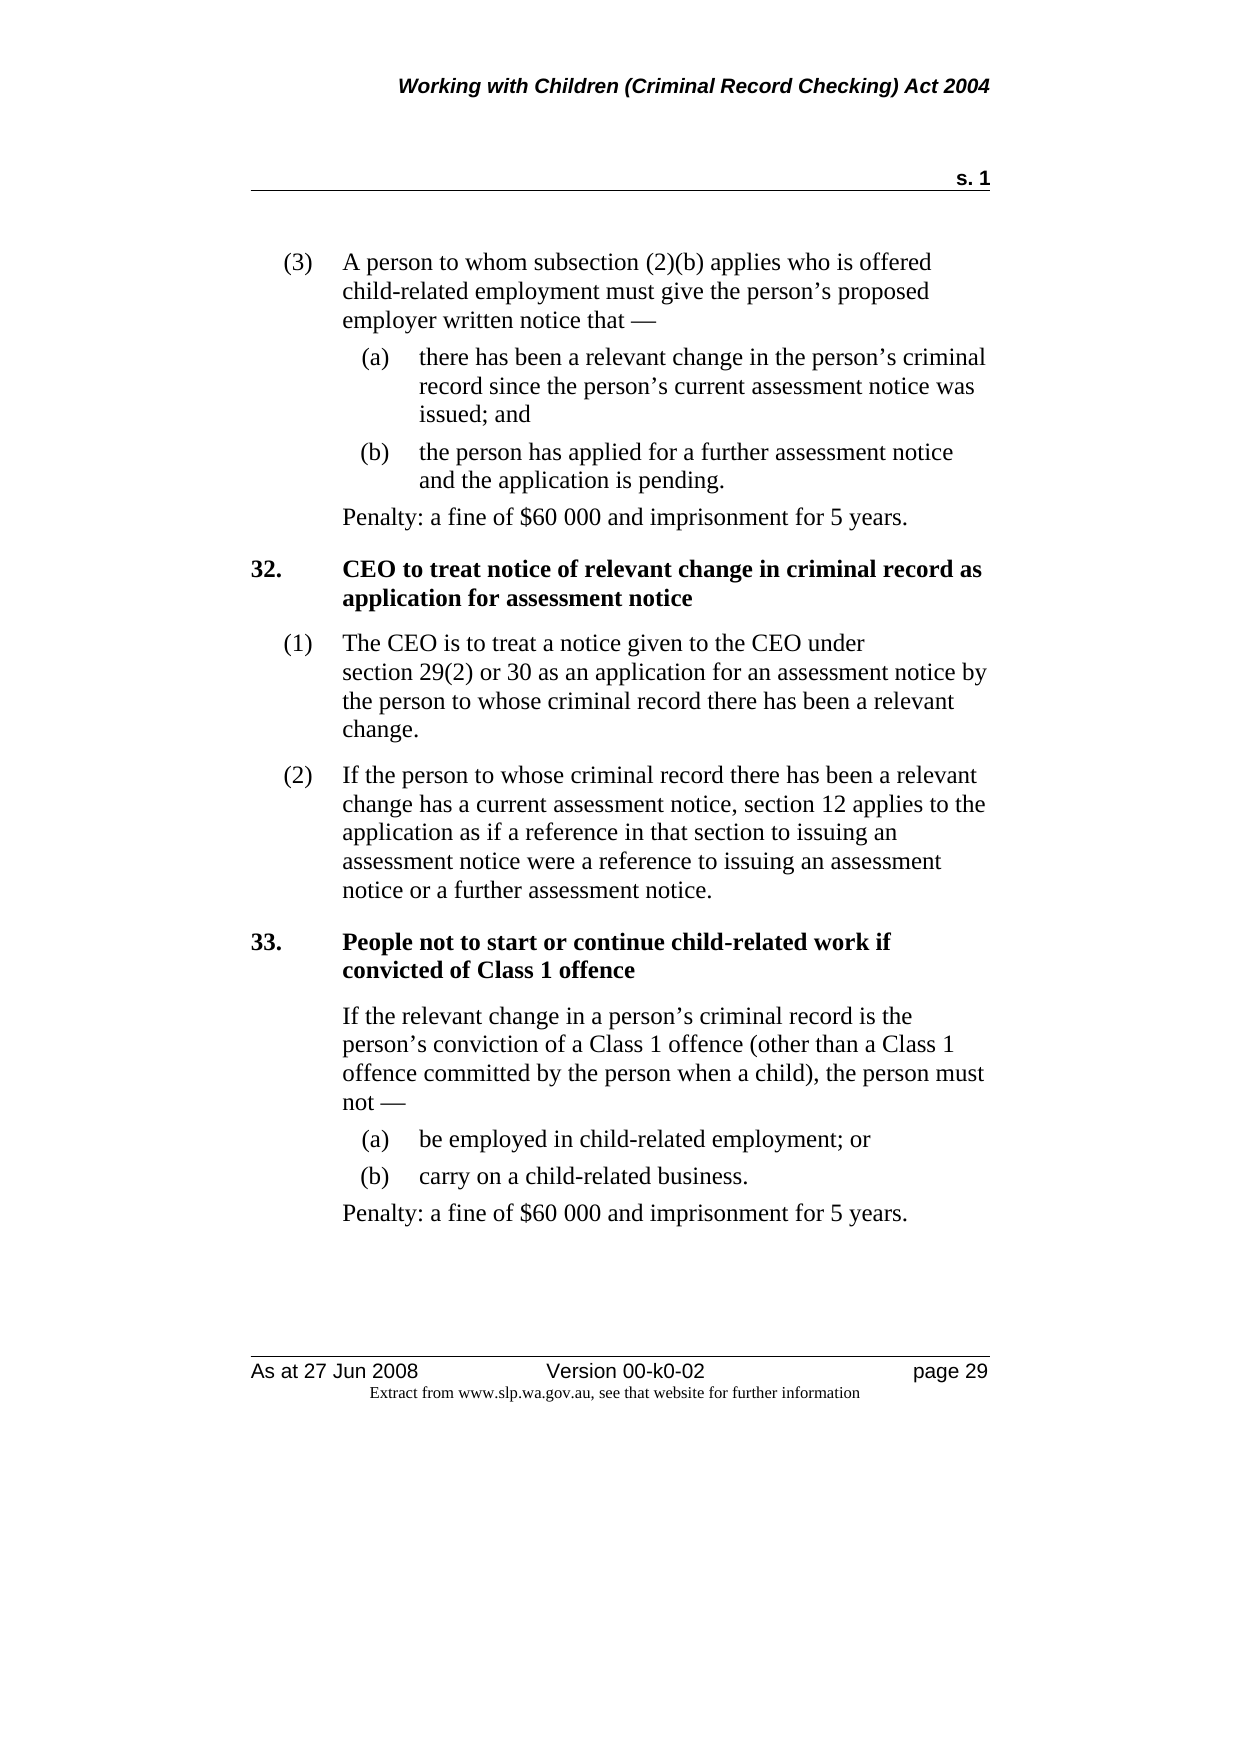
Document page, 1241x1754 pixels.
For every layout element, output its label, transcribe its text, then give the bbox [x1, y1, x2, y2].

text Penalty: a fine of $60 000 and imprisonment for 5 years. [251, 1198, 990, 1227]
text (a) there has been a relevant change in the person’s criminal record since the person’s current assessment notice was issued; and [251, 342, 990, 428]
text (2) If the person to whose criminal record there has been a relevant change has a current assessment notice, section 12 applies to the application as if a reference in that section to issuing an assessment notice were a reference to issuing an assessment notice or a further assessment notice. [251, 760, 990, 904]
subtitle 33. People not to start or continue child-related work if convicted of Class 1 offence [251, 927, 990, 984]
text If the relevant change in a person’s criminal record is the person’s conviction of a Class 1 offence (other than a Class 1 offence committed by the person when a child), the person must not — [251, 1001, 990, 1116]
text (b) the person has applied for a further assessment notice and the application is pending. [251, 437, 990, 494]
text (1) The CEO is to treat a notice given to the CEO under section 29(2) or 30 as an application for an assessment notice by the person to whose criminal record there has been a relevant change. [251, 628, 990, 743]
text Penalty: a fine of $60 000 and imprisonment for 5 years. [251, 502, 990, 531]
text (b) carry on a child-related business. [251, 1161, 990, 1190]
text (3) A person to whom subsection (2)(b) applies who is offered child-related employment must give the person’s proposed employer written notice that — [251, 247, 990, 334]
subtitle 32. CEO to treat notice of relevant change in criminal record as application for assessment notice [251, 554, 990, 612]
text (a) be employed in child-related employment; or [251, 1124, 990, 1153]
